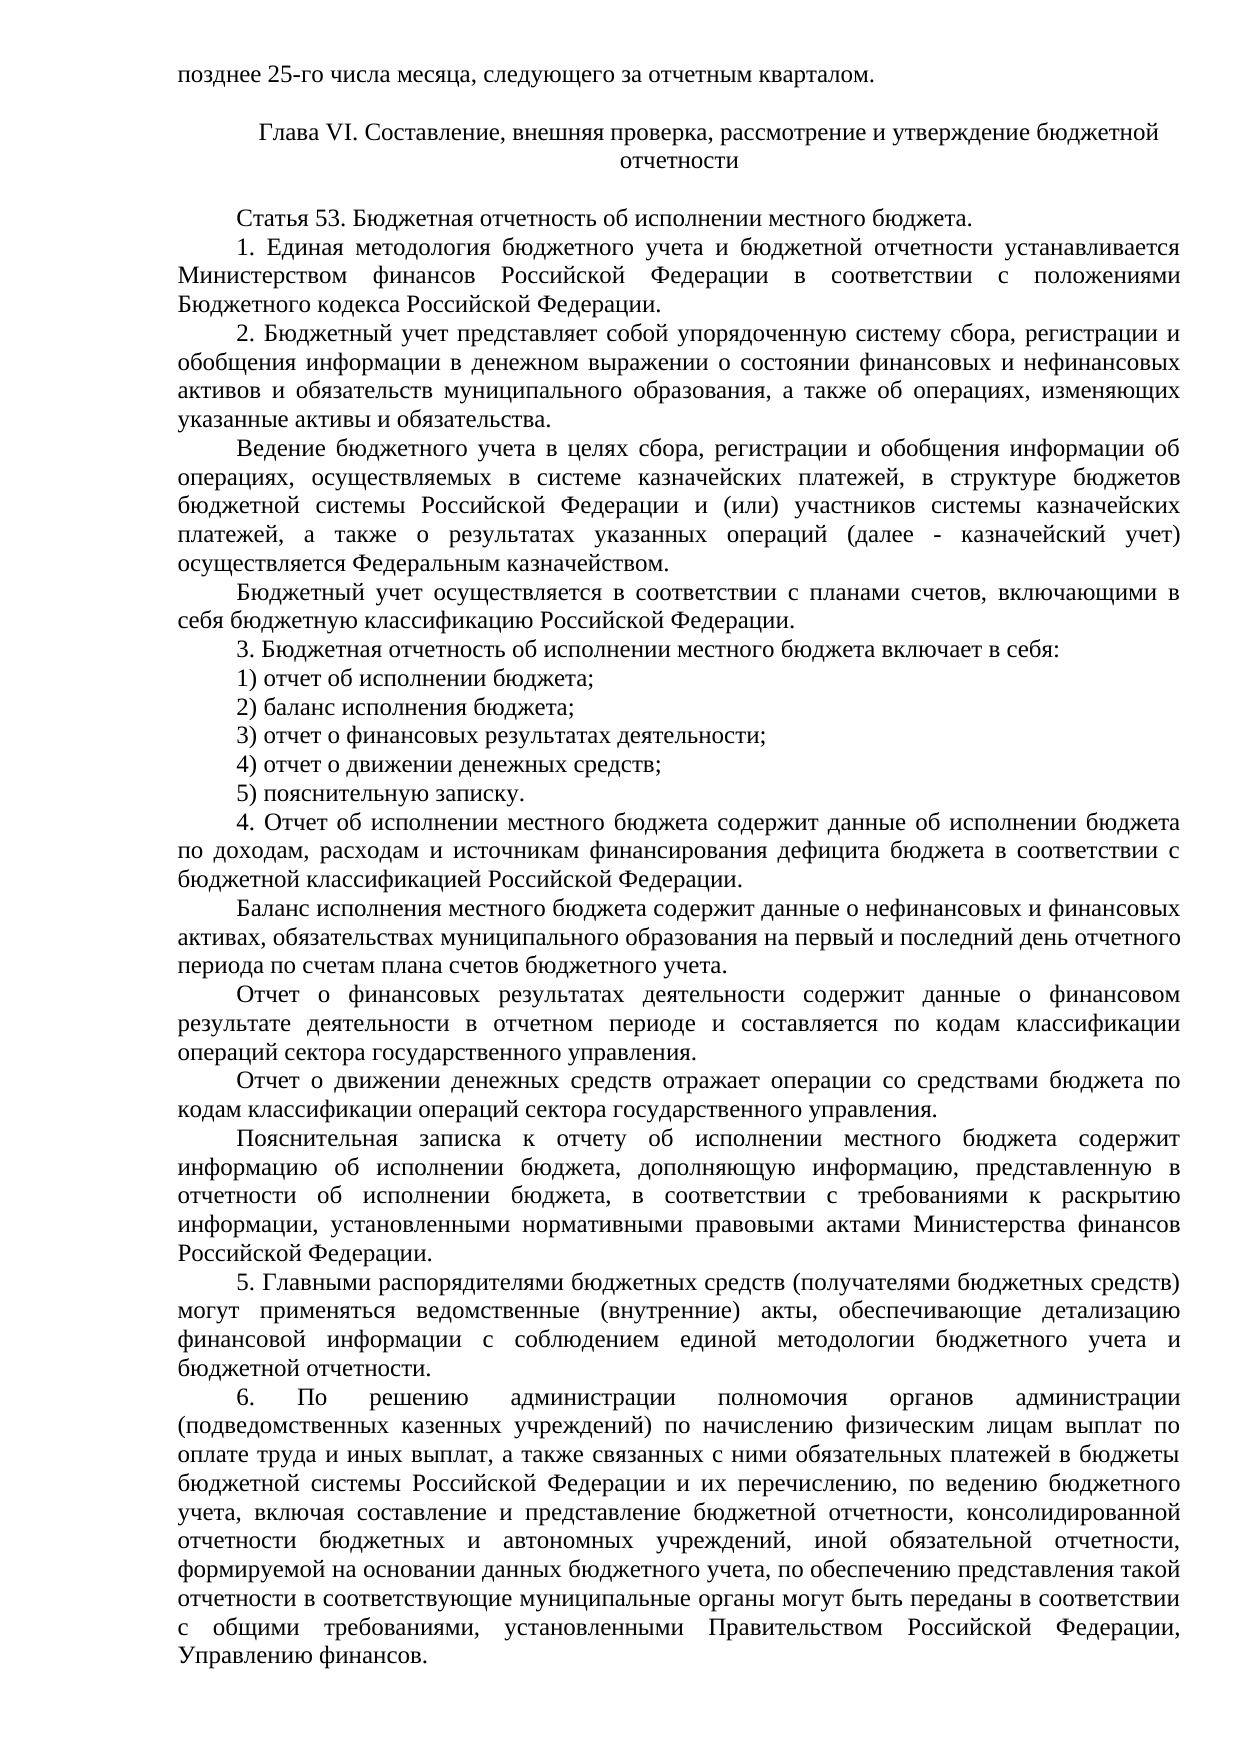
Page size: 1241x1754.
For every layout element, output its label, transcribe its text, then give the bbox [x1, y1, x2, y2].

text 3. Бюджетная отчетность об исполнении местного бюджета включает в себя: [177, 634, 1181, 663]
text Отчет о финансовых результатах деятельности содержит данные о финансовом результате деятельности в отчетном периоде и составляется по кодам классификации операций сектора государственного управления. [177, 979, 1181, 1065]
text 2. Бюджетный учет представляет собой упорядоченную систему сбора, регистрации и обобщения информации в денежном выражении о состоянии финансовых и нефинансовых активов и обязательств муниципального образования, а также об операциях, изменяющих указанные активы и обязательства. [177, 318, 1181, 433]
text 5. Главными распорядителями бюджетных средств (получателями бюджетных средств) могут применяться ведомственные (внутренние) акты, обеспечивающие детализацию финансовой информации с соблюдением единой методологии бюджетного учета и бюджетной отчетности. [177, 1267, 1181, 1382]
text 1. Единая методология бюджетного учета и бюджетной отчетности устанавливается Министерством финансов Российской Федерации в соответствии с положениями Бюджетного кодекса Российской Федерации. [177, 232, 1181, 318]
text Ведение бюджетного учета в целях сбора, регистрации и обобщения информации об операциях, осуществляемых в системе казначейских платежей, в структуре бюджетов бюджетной системы Российской Федерации и (или) участников системы казначейских платежей, а также о результатах указанных операций (далее - казначейский учет) осуществляется Федеральным казначейством. [177, 433, 1181, 577]
text 2) баланс исполнения бюджета; [177, 692, 1181, 720]
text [177, 59, 1181, 88]
text Статья 53. Бюджетная отчетность об исполнении местного бюджета. [177, 203, 1181, 232]
text Глава VI. Составление, внешняя проверка, рассмотрение и утверждение бюджетной отчетности [177, 117, 1181, 174]
text 4. Отчет об исполнении местного бюджета содержит данные об исполнении бюджета по доходам, расходам и источникам финансирования дефицита бюджета в соответствии с бюджетной классификацией Российской Федерации. [177, 807, 1181, 893]
text Отчет о движении денежных средств отражает операции со средствами бюджета по кодам классификации операций сектора государственного управления. [177, 1065, 1181, 1123]
text Пояснительная записка к отчету об исполнении местного бюджета содержит информацию об исполнении бюджета, дополняющую информацию, представленную в отчетности об исполнении бюджета, в соответствии с требованиями к раскрытию информации, установленными нормативными правовыми актами Министерства финансов Российской Федерации. [177, 1123, 1181, 1267]
text 1) отчет об исполнении бюджета; [177, 663, 1181, 692]
text 4) отчет о движении денежных средств; [177, 749, 1181, 778]
text 3) отчет о финансовых результатах деятельности; [177, 720, 1181, 749]
text 5) пояснительную записку. [177, 778, 1181, 807]
text Баланс исполнения местного бюджета содержит данные о нефинансовых и финансовых активах, обязательствах муниципального образования на первый и последний день отчетного периода по счетам плана счетов бюджетного учета. [177, 893, 1181, 979]
text Бюджетный учет осуществляется в соответствии с планами счетов, включающими в себя бюджетную классификацию Российской Федерации. [177, 577, 1181, 634]
text 6. По решению администрации полномочия органов администрации (подведомственных казенных учреждений) по начислению физическим лицам выплат по оплате труда и иных выплат, а также связанных с ними обязательных платежей в бюджеты бюджетной системы Российской Федерации и их перечислению, по ведению бюджетного учета, включая составление и представление бюджетной отчетности, консолидированной отчетности бюджетных и автономных учреждений, иной обязательной отчетности, формируемой на основании данных бюджетного учета, по обеспечению представления такой отчетности в соответствующие муниципальные органы могут быть переданы в соответствии с общими требованиями, установленными Правительством Российской Федерации, Управлению финансов. [177, 1382, 1181, 1669]
